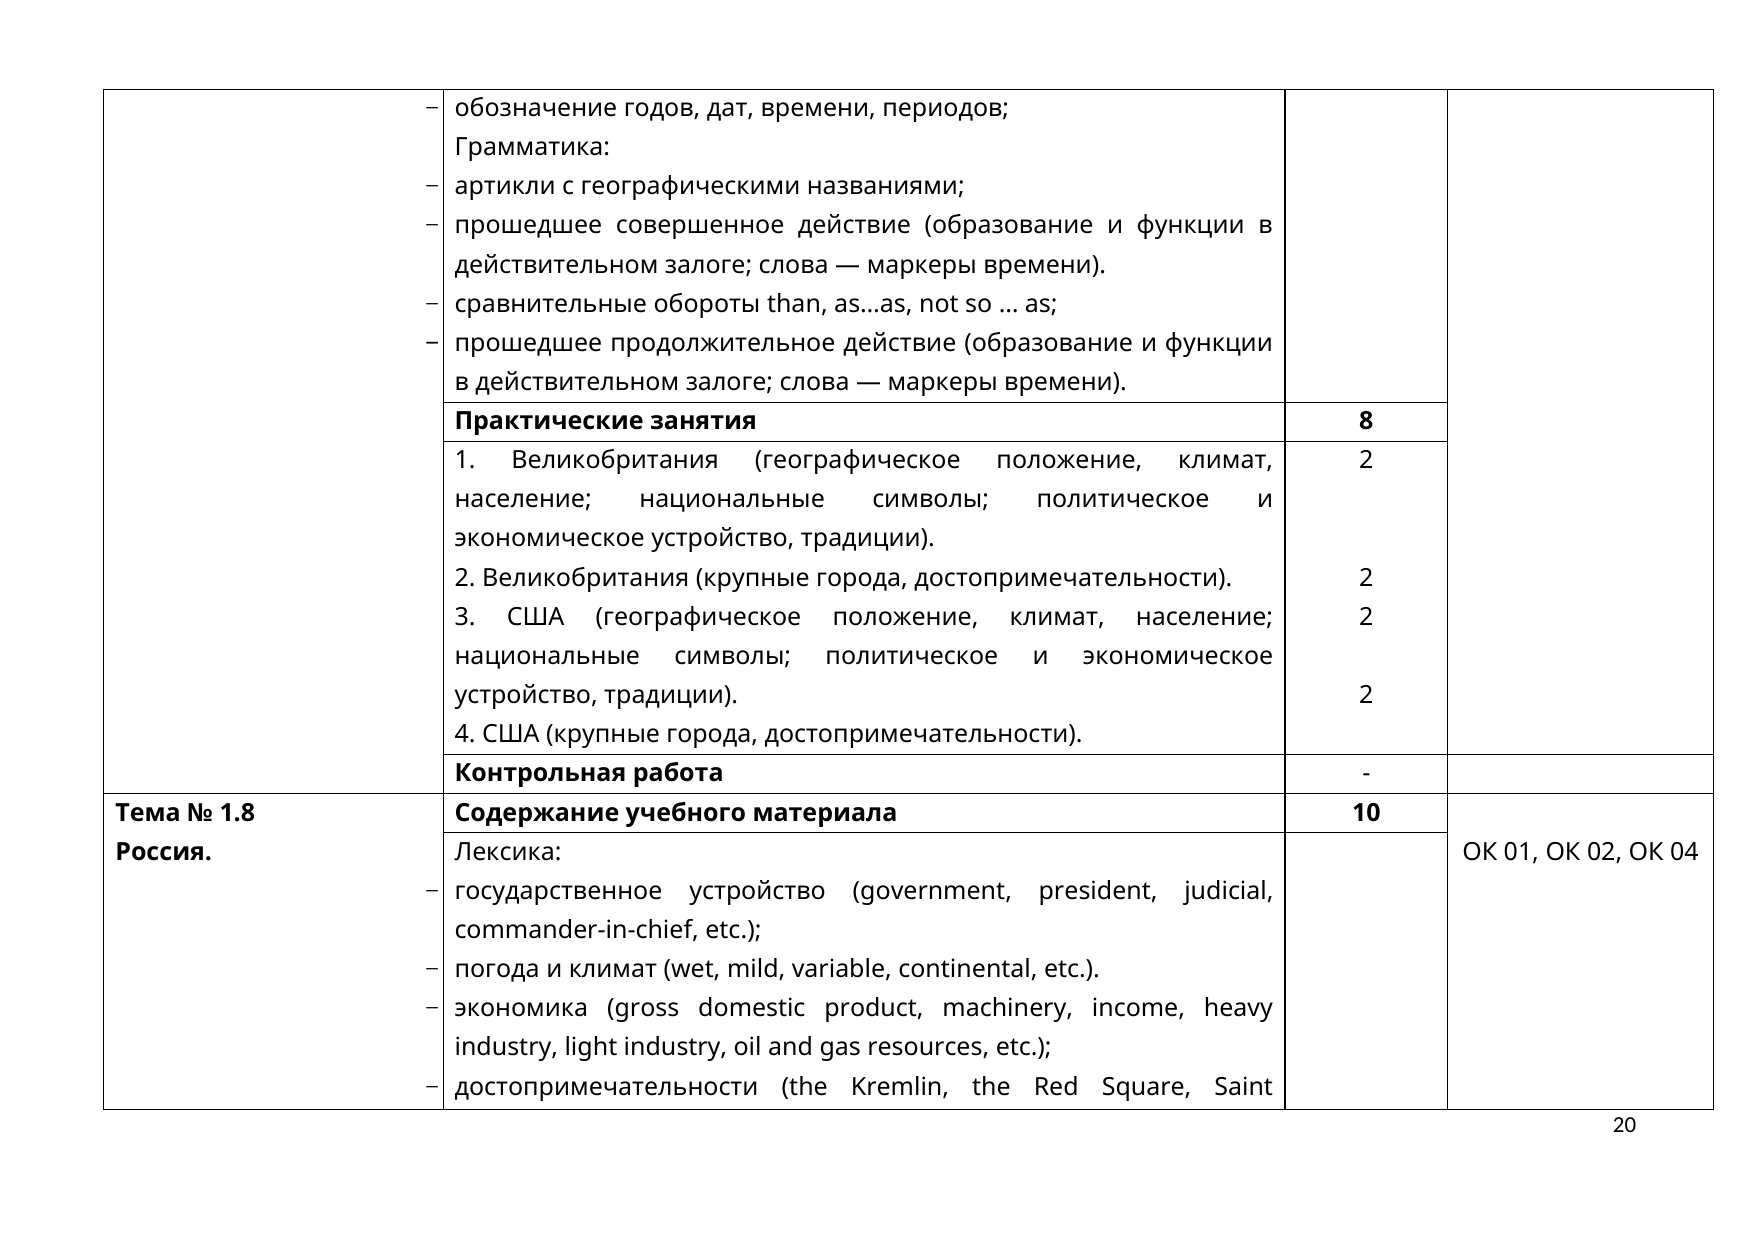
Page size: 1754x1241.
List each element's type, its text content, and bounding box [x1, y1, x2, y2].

table_cell Практические занятия [444, 403, 1284, 441]
table_cell [1286, 90, 1447, 402]
table_cell 10 [1286, 794, 1447, 832]
table_cell Содержание учебного материала [444, 794, 1284, 832]
table_cell Контрольная работа [444, 755, 1284, 793]
table_cell [1448, 755, 1713, 793]
table_cell 1. Великобритания (географическое положение, климат, население; национальные символы; политическое и экономическое устройство, традиции). 2. Великобритания (крупные города, достопримечательности). 3. США (географическое положение, климат, население; национальные символы; политическое и экономическое устройство, традиции). 4. США (крупные города, достопримечательности). [444, 442, 1284, 754]
table_cell Тема № 1.8 Россия. [104, 794, 443, 1109]
table_cell [1286, 833, 1447, 1109]
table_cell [444, 833, 1284, 1109]
table_cell 8 [1286, 403, 1447, 441]
table_cell 2 2 2 2 [1286, 442, 1447, 754]
table_cell ОК 01, ОК 02, ОК 04 [1448, 794, 1713, 1109]
table_cell - [1286, 755, 1447, 793]
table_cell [444, 90, 1284, 402]
